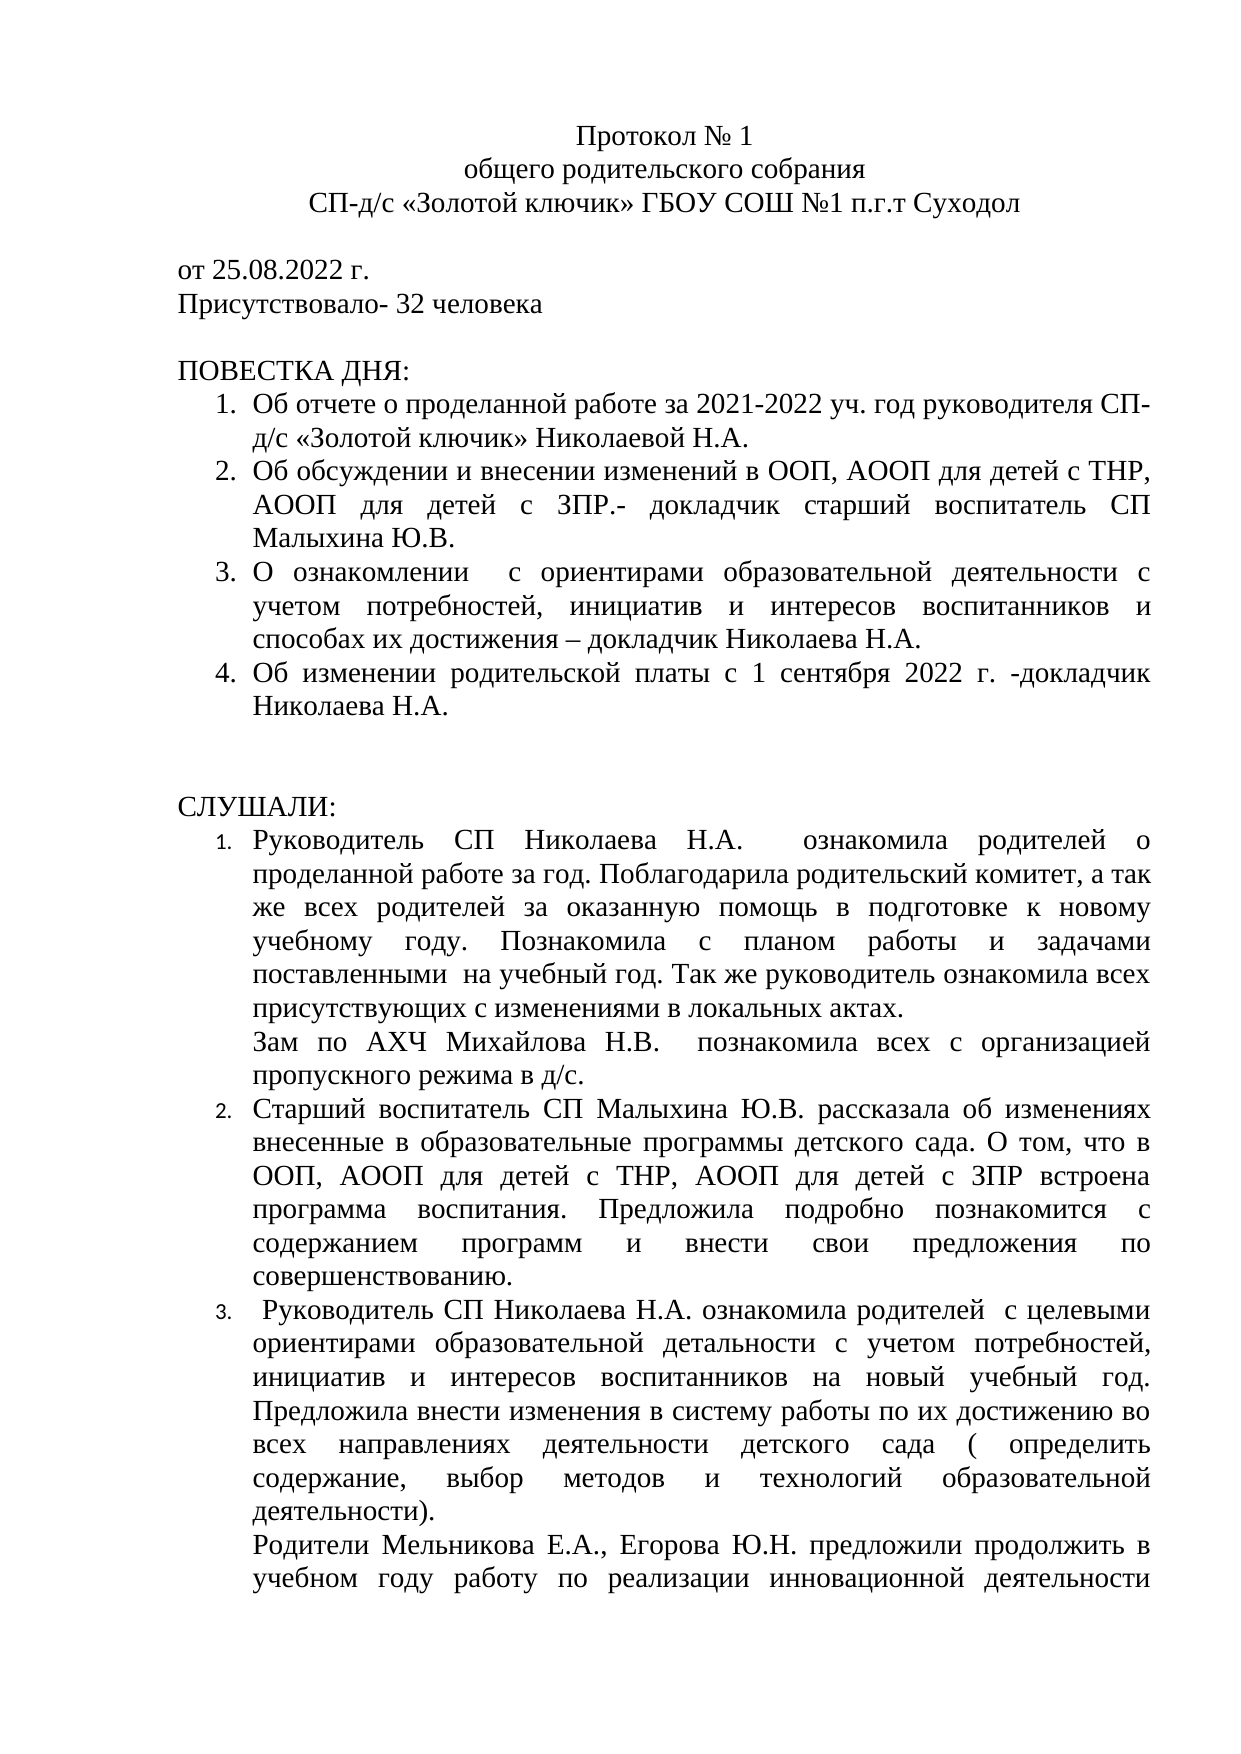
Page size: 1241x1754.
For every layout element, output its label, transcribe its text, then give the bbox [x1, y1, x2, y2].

list Зам по АХЧ Михайлова Н.В. познакомила всех с организацией пропускного режима в д/с. [252, 1024, 1152, 1091]
list Об обсуждении и внесении изменений в ООП, АООП для детей с ТНР, АООП для детей с ЗПР.- докладчик старший воспитатель СП Малыхина Ю.В. [215, 453, 1152, 554]
list Руководитель СП Николаева Н.А. ознакомила родителей о проделанной работе за год. Поблагодарила родительский комитет, а так же всех родителей за оказанную помощь в подготовке к новому учебному году. Познакомила с планом работы и задачами поставленными на учебный год. Так же руководитель ознакомила всех присутствующих с изменениями в локальных актах. [215, 822, 1152, 1024]
text ПОВЕСТКА ДНЯ: [177, 353, 1152, 386]
text общего родительского собрания [177, 152, 1152, 185]
list Старший воспитатель СП Малыхина Ю.В. рассказала об изменениях внесенные в образовательные программы детского сада. О том, что в ООП, АООП для детей с ТНР, АООП для детей с ЗПР встроена программа воспитания. Предложила подробно познакомится с содержанием программ и внести свои предложения по совершенствованию. [215, 1091, 1152, 1292]
list Об отчете о проделанной работе за 2021-2022 уч. год руководителя СП-д/с «Золотой ключик» Николаевой Н.А. [215, 386, 1152, 453]
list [252, 1527, 1152, 1594]
text Протокол № 1 [177, 118, 1152, 152]
list Руководитель СП Николаева Н.А. ознакомила родителей с целевыми ориентирами образовательной детальности с учетом потребностей, инициатив и интересов воспитанников на новый учебный год. Предложила внести изменения в систему работы по их достижению во всех направлениях деятельности детского сада ( определить содержание, выбор методов и технологий образовательной деятельности). [215, 1292, 1152, 1527]
text Присутствовало- 32 человека [177, 286, 1152, 319]
text СП-д/с «Золотой ключик» ГБОУ СОШ №1 п.г.т Суходол [177, 185, 1152, 219]
list Об изменении родительской платы с 1 сентября 2022 г. -докладчик Николаева Н.А. [215, 655, 1152, 722]
text от 25.08.2022 г. [177, 252, 1152, 286]
list О ознакомлении с ориентирами образовательной деятельности с учетом потребностей, инициатив и интересов воспитанников и способах их достижения – докладчик Николаева Н.А. [215, 554, 1152, 655]
text СЛУШАЛИ: [177, 789, 1152, 822]
